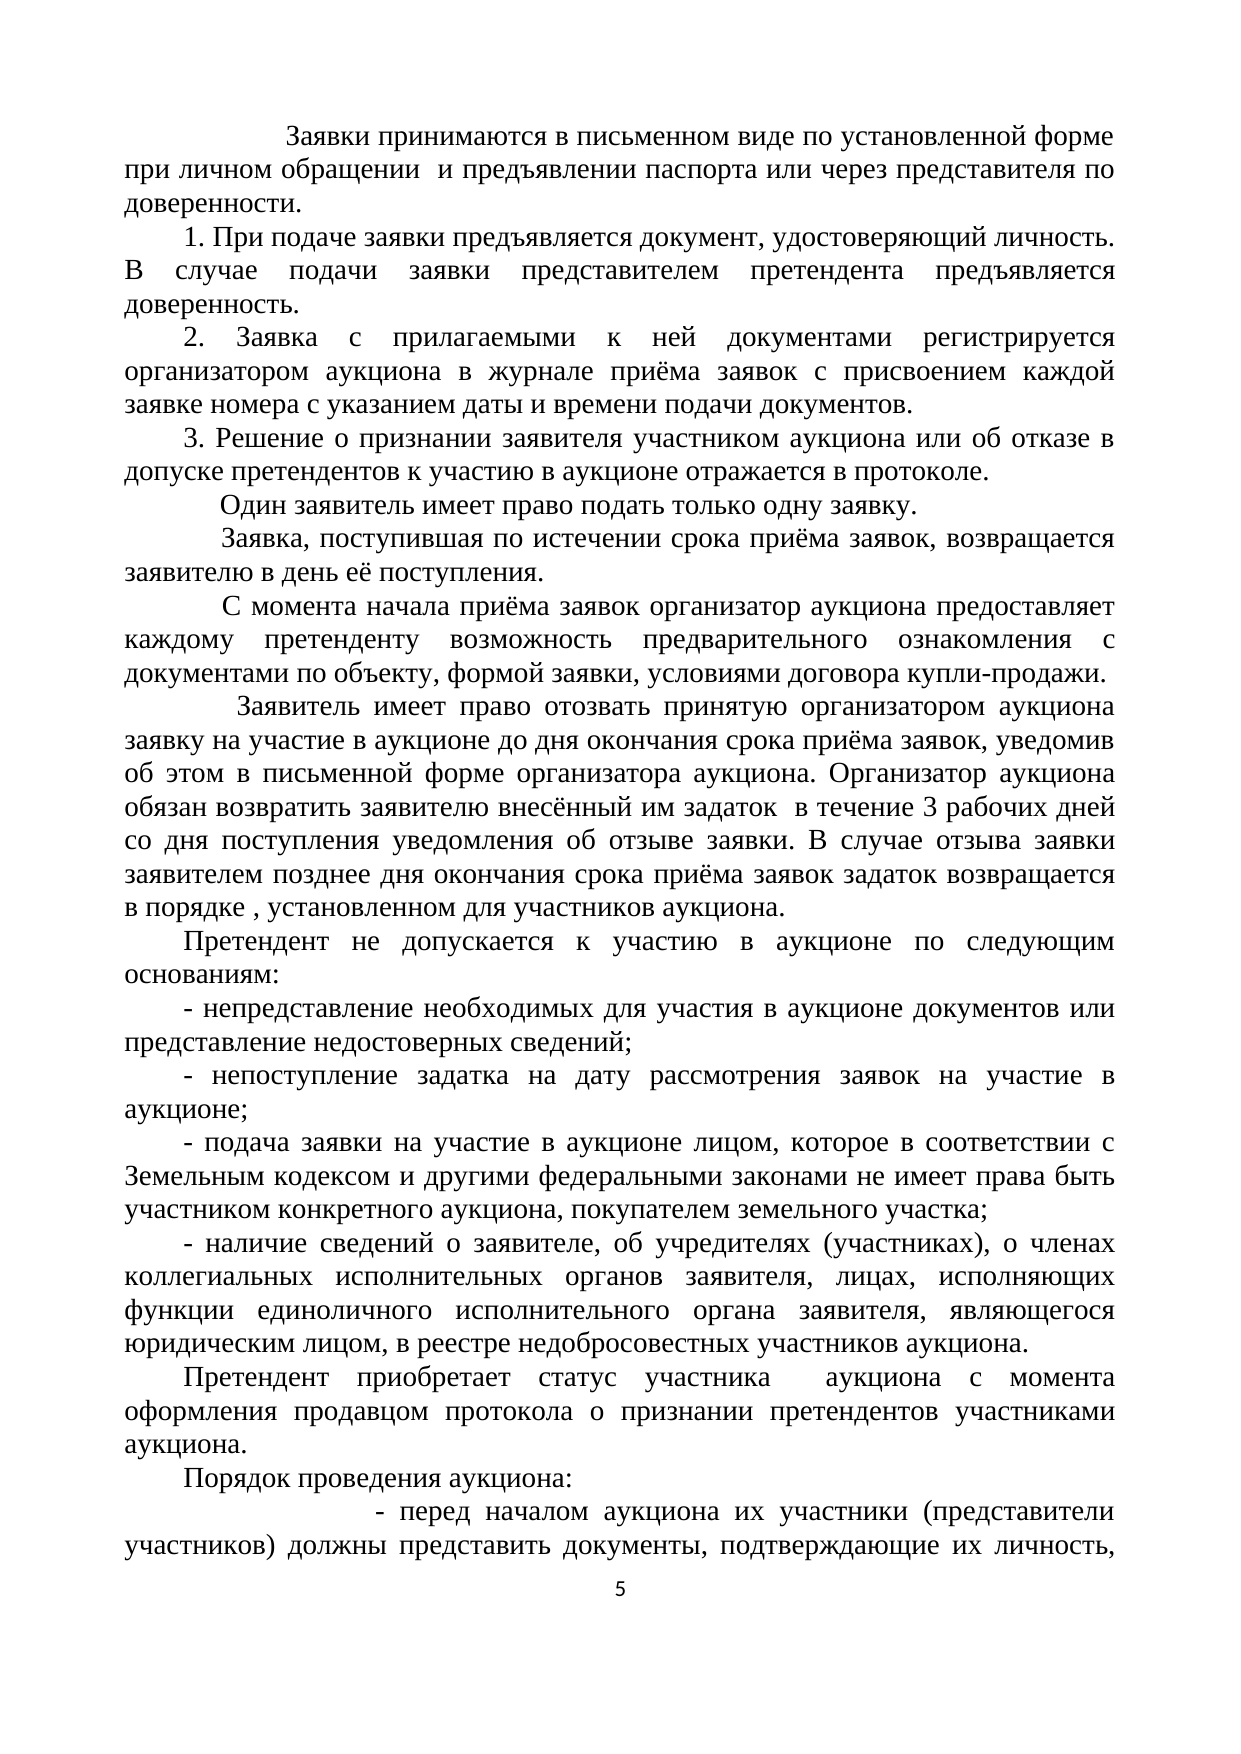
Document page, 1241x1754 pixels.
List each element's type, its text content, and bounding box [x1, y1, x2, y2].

text 2. Заявка с прилагаемыми к ней документами регистрируется организатором аукциона в журнале приёма заявок с присвоением каждой заявке номера с указанием даты и времени подачи документов. [124, 319, 1116, 420]
text 1. При подаче заявки предъявляется документ, удостоверяющий личность. В случае подачи заявки представителем претендента предъявляется доверенность. [124, 219, 1116, 319]
text Заявки принимаются в письменном виде по установленной форме при личном обращении и предъявлении паспорта или через представителя по доверенности. [124, 118, 1116, 219]
text - наличие сведений о заявителе, об учредителях (участниках), о членах коллегиальных исполнительных органов заявителя, лицах, исполняющих функции единоличного исполнительного органа заявителя, являющегося юридическим лицом, в реестре недобросовестных участников аукциона. [124, 1225, 1116, 1359]
text - непредставление необходимых для участия в аукционе документов или представление недостоверных сведений; [124, 990, 1116, 1057]
text - подача заявки на участие в аукционе лицом, которое в соответствии с Земельным кодексом и другими федеральными законами не имеет права быть участником конкретного аукциона, покупателем земельного участка; [124, 1124, 1116, 1225]
text Заявка, поступившая по истечении срока приёма заявок, возвращается заявителю в день её поступления. [124, 521, 1116, 588]
text Претендент приобретает статус участника аукциона с момента оформления продавцом протокола о признании претендентов участниками аукциона. [124, 1359, 1116, 1460]
text Один заявитель имеет право подать только одну заявку. [124, 487, 1116, 521]
text Порядок проведения аукциона: [124, 1460, 1116, 1493]
text С момента начала приёма заявок организатор аукциона предоставляет каждому претенденту возможность предварительного ознакомления с документами по объекту, формой заявки, условиями договора купли-продажи. [124, 588, 1116, 688]
text 3. Решение о признании заявителя участником аукциона или об отказе в допуске претендентов к участию в аукционе отражается в протоколе. [124, 420, 1116, 487]
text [124, 1493, 1116, 1560]
text - непоступление задатка на дату рассмотрения заявок на участие в аукционе; [124, 1057, 1116, 1124]
text Заявитель имеет право отозвать принятую организатором аукциона заявку на участие в аукционе до дня окончания срока приёма заявок, уведомив об этом в письменной форме организатора аукциона. Организатор аукциона обязан возвратить заявителю внесённый им задаток в течение 3 рабочих дней со дня поступления уведомления об отзыве заявки. В случае отзыва заявки заявителем позднее дня окончания срока приёма заявок задаток возвращается в порядке , установленном для участников аукциона. [124, 688, 1116, 923]
text Претендент не допускается к участию в аукционе по следующим основаниям: [124, 923, 1116, 990]
